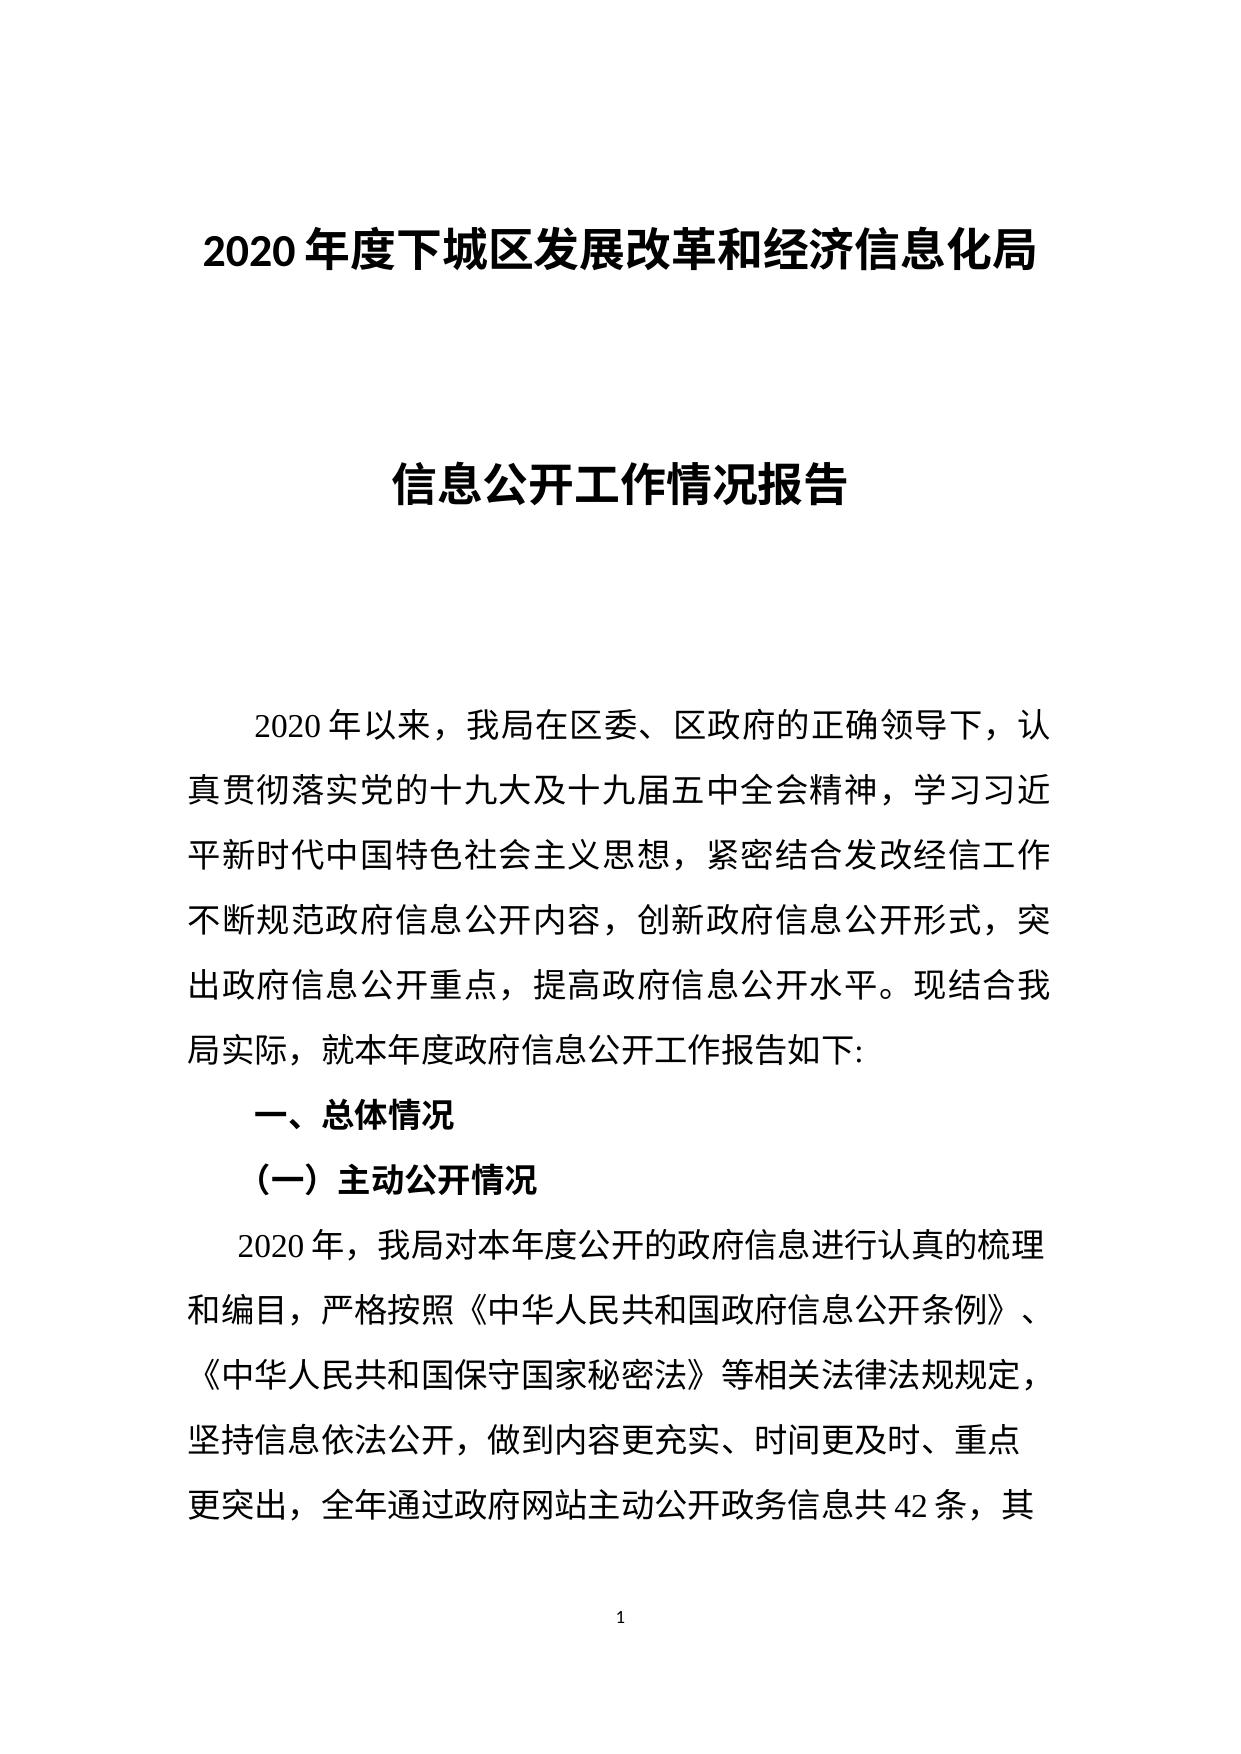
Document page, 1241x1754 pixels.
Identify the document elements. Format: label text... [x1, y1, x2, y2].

text 2020年以来，我局在区委、区政府的正确领导下，认真贯彻落实党的十九大及十九届五中全会精神，学习习近平新时代中国特色社会主义思想，紧密结合发改经信工作，不断规范政府信息公开内容，创新政府信息公开形式，突出政府信息公开重点，提高政府信息公开水平。现结合我局实际，就本年度政府信息公开工作报告如下: [187, 690, 1053, 1080]
text 一、总体情况 [187, 1080, 1053, 1145]
text （一）主动公开情况 [187, 1145, 1053, 1210]
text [187, 1210, 1053, 1535]
subtitle 2020年度下城区发展改革和经济信息化局信息公开工作情况报告 [187, 197, 1053, 530]
